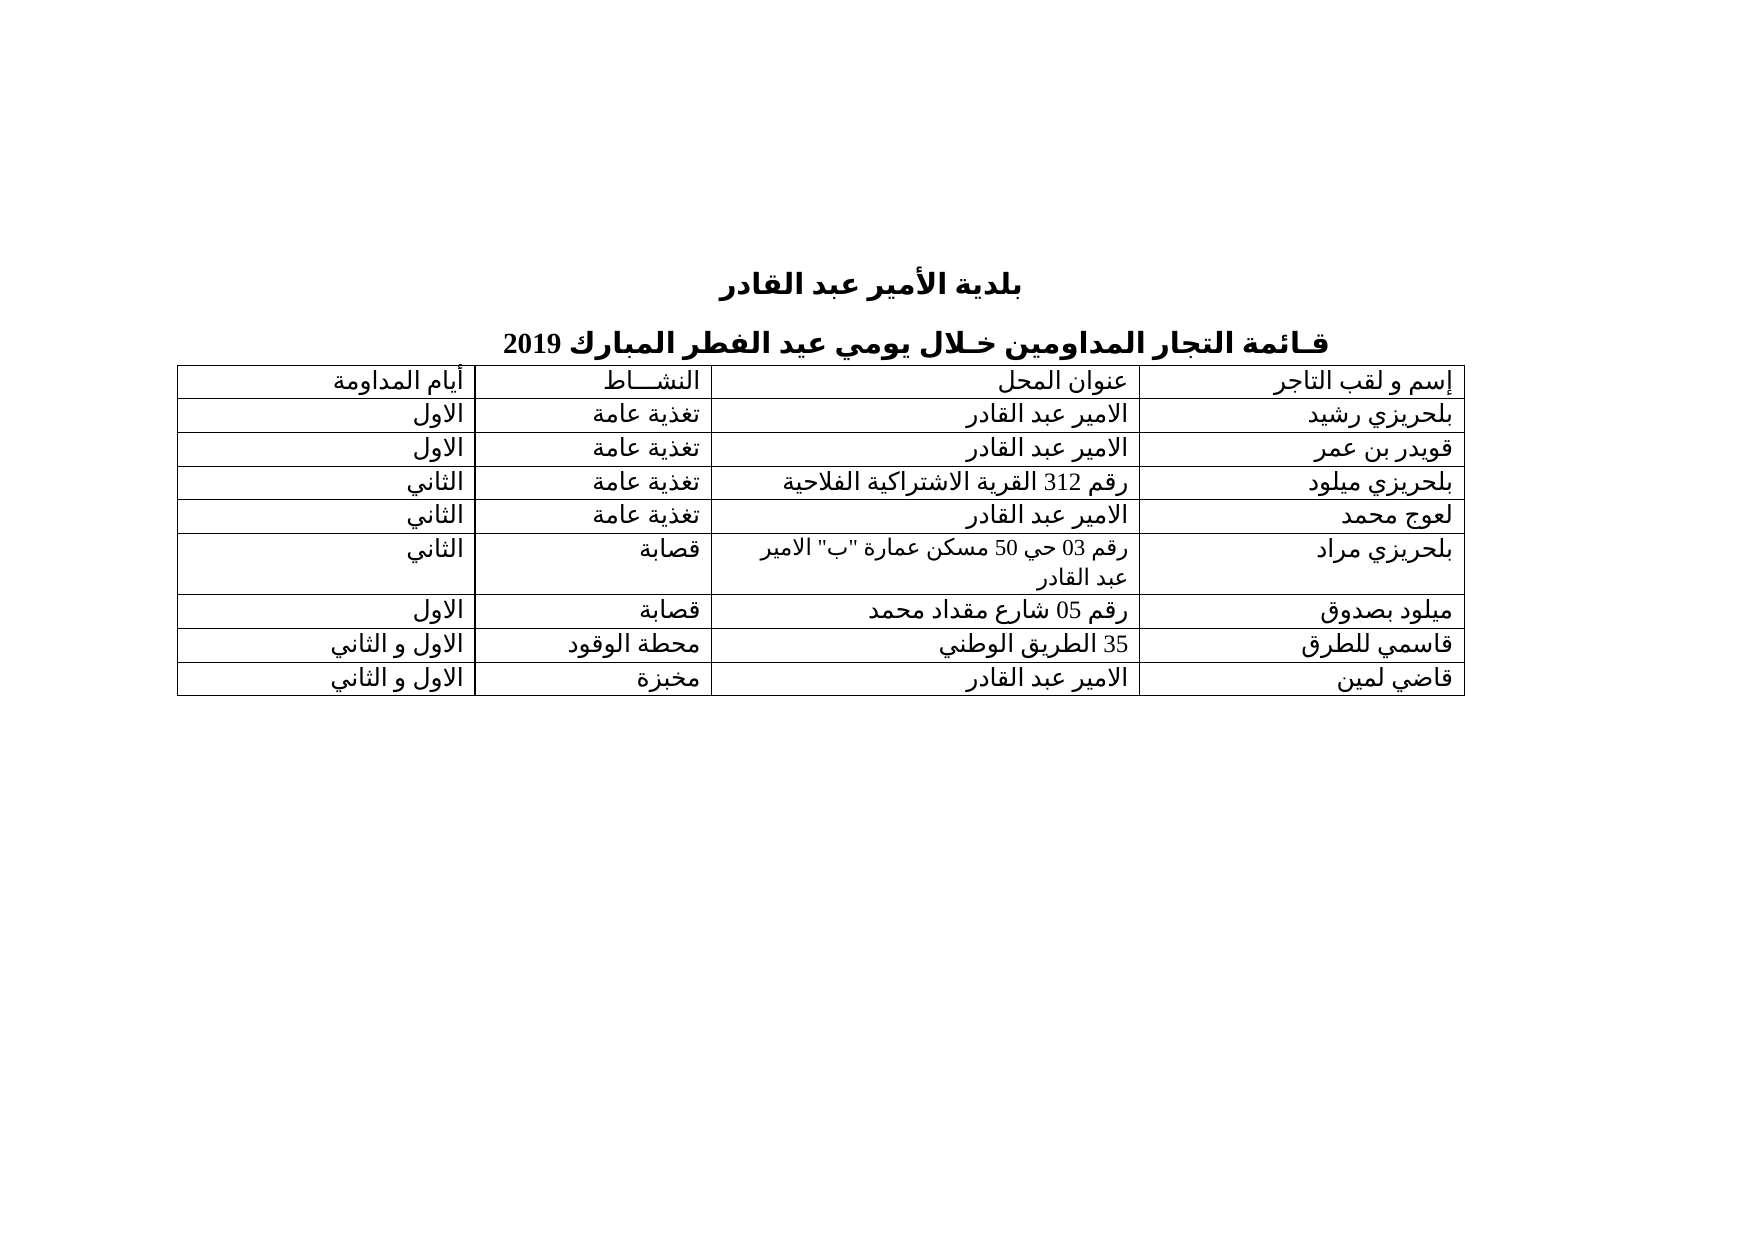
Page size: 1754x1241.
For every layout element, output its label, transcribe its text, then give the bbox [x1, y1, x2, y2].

table_cell 35 الطريق الوطني [712, 629, 1139, 662]
table_cell ميلود بصدوق [1140, 595, 1464, 628]
table_header أيام المداومة [178, 366, 474, 398]
table_cell قصابة [476, 595, 711, 628]
table_cell الاول [178, 399, 474, 432]
table_cell الامير عبد القادر [712, 433, 1139, 466]
table_header إسم و لقب التاجر [1140, 366, 1464, 398]
table_cell رقم 312 القرية الاشتراكية الفلاحية [712, 467, 1139, 499]
table_cell رقم 05 شارع مقداد محمد [712, 595, 1139, 628]
text قـائمة التجار المداومين خـلال يومي عيد الفطر المبارك 2019 [74, 326, 1754, 360]
text بلدية الأمير عبد القادر [74, 267, 1668, 300]
table_cell الاول و الثاني [178, 663, 474, 695]
table_cell بلحريزي رشيد [1140, 399, 1464, 432]
table_cell تغذية عامة [476, 433, 711, 466]
table_cell قويدر بن عمر [1140, 433, 1464, 466]
table_cell الثاني [178, 467, 474, 499]
table_cell الامير عبد القادر [712, 663, 1139, 695]
table_cell قاضي لمين [1140, 663, 1464, 695]
table_header عنوان المحل [712, 366, 1139, 398]
table_cell تغذية عامة [476, 467, 711, 499]
table_cell تغذية عامة [476, 399, 711, 432]
table_cell بلحريزي مراد [1140, 534, 1464, 594]
table_cell الثاني [178, 500, 474, 533]
table_cell بلحريزي ميلود [1140, 467, 1464, 499]
table_cell الاول [178, 595, 474, 628]
table_cell الامير عبد القادر [712, 399, 1139, 432]
table_cell الاول [178, 433, 474, 466]
table_cell الامير عبد القادر [712, 500, 1139, 533]
table_cell الثاني [178, 534, 474, 594]
table_cell تغذية عامة [476, 500, 711, 533]
table_header النشـــاط [476, 366, 711, 398]
table_cell قصابة [476, 534, 711, 594]
table_cell الاول و الثاني [178, 629, 474, 662]
table_cell محطة الوقود [476, 629, 711, 662]
table_cell قاسمي للطرق [1140, 629, 1464, 662]
table_cell مخبزة [476, 663, 711, 695]
table_cell رقم 03 حي 50 مسكن عمارة "ب" الامير عبد القادر [712, 534, 1139, 594]
table_cell لعوج محمد [1140, 500, 1464, 533]
